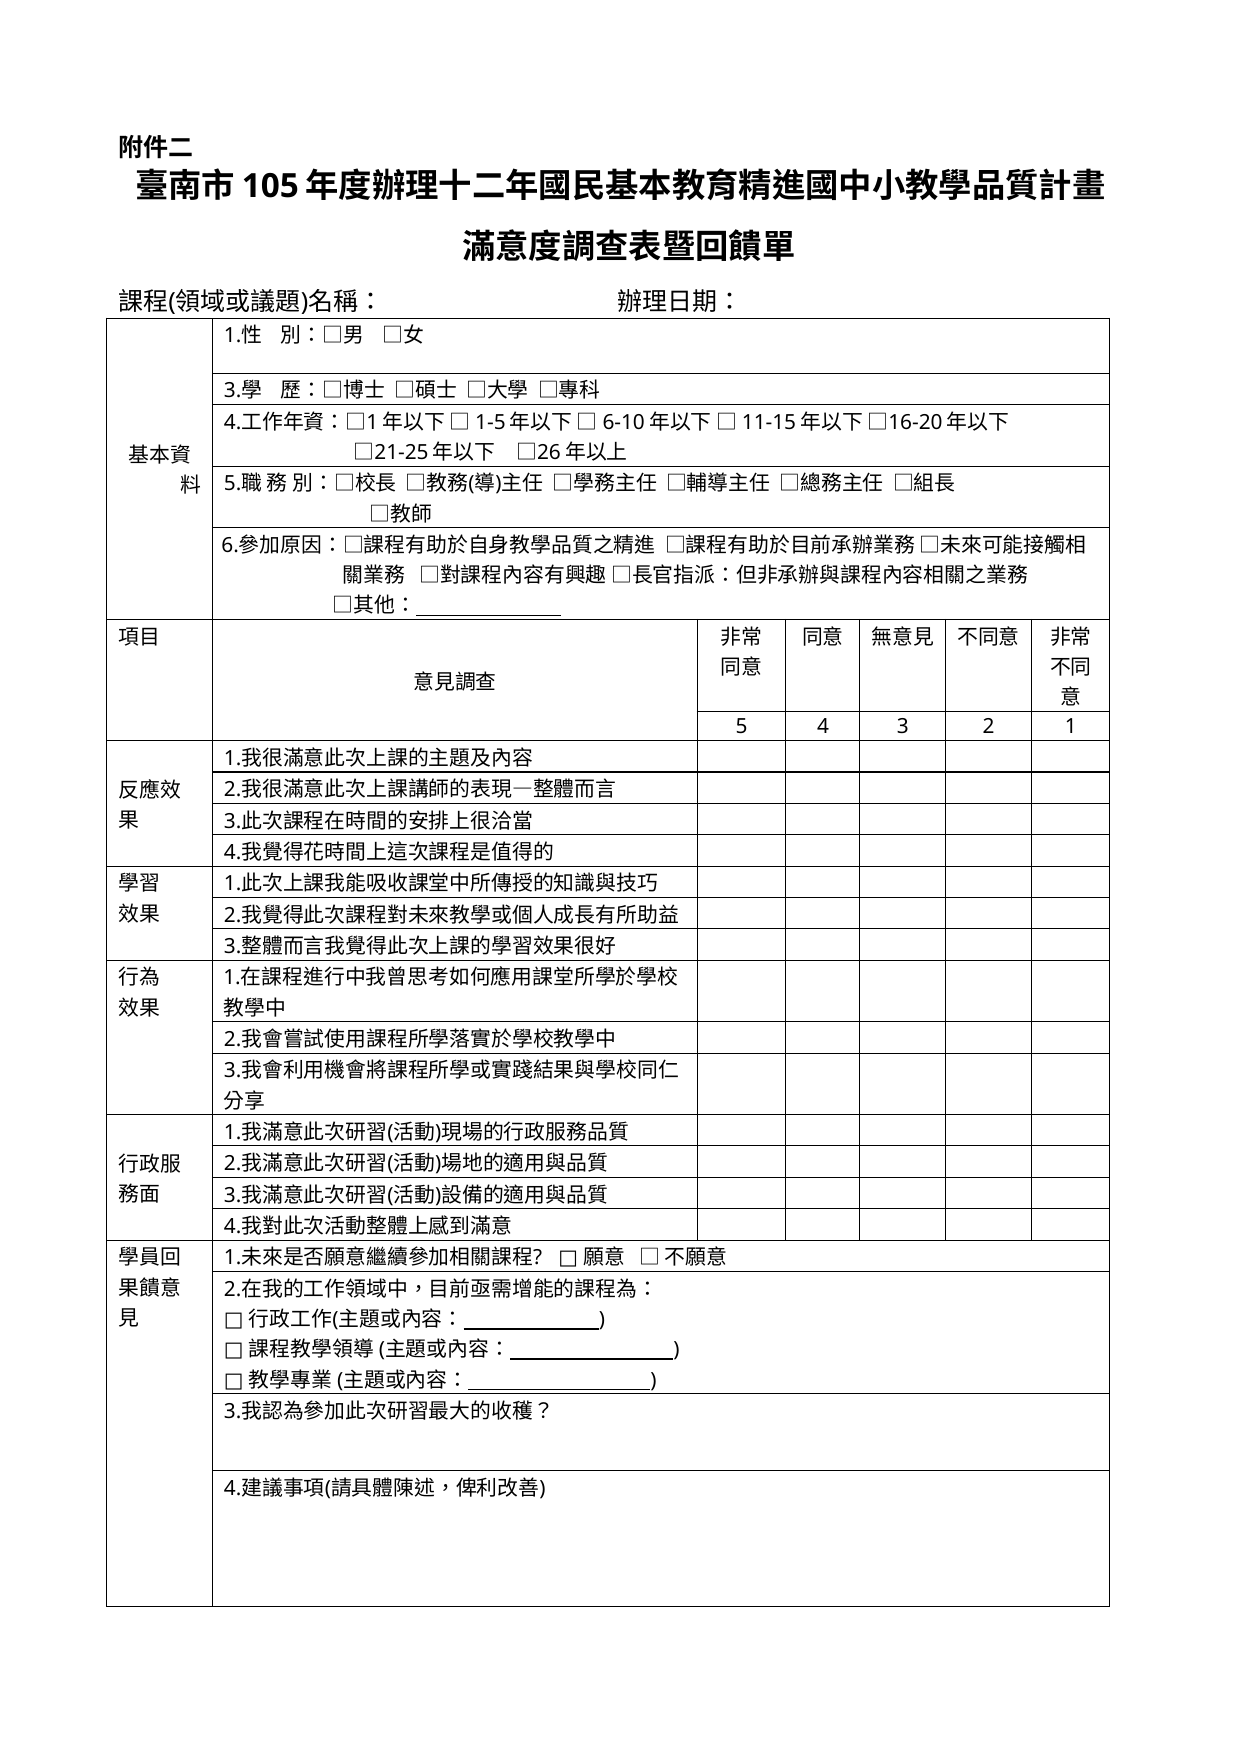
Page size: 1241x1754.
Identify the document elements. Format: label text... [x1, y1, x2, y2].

table_cell 同意 [786, 620, 859, 711]
table_cell 1 [1032, 712, 1109, 740]
table_cell [1032, 1209, 1109, 1239]
table_cell 2.我覺得此次課程對未來教學或個人成長有所助益 [213, 898, 697, 928]
table_cell [946, 1146, 1031, 1177]
table_cell [860, 898, 945, 928]
table_cell [860, 961, 945, 1021]
table_cell [786, 961, 859, 1021]
table_cell [946, 741, 1031, 771]
table_cell 4.我對此次活動整體上感到滿意 [213, 1209, 697, 1239]
table_cell [860, 929, 945, 959]
table_cell [786, 1054, 859, 1114]
table_cell [860, 835, 945, 866]
table_cell 非常 不同意 [1032, 620, 1109, 711]
table_cell 行政服務面 [107, 1115, 212, 1239]
table_cell [786, 835, 859, 866]
table_cell [860, 1022, 945, 1052]
table_cell [946, 898, 1031, 928]
table_header 基本資料 [107, 319, 212, 619]
table_cell 意見調查 [213, 620, 697, 740]
table_cell [860, 1178, 945, 1208]
table_cell [860, 867, 945, 897]
table_cell 項目 [107, 620, 212, 740]
table_cell [786, 1178, 859, 1208]
table_cell [698, 835, 785, 866]
table_cell [1032, 741, 1109, 771]
table_cell [698, 804, 785, 834]
table_cell [946, 1178, 1031, 1208]
table_cell [786, 929, 859, 959]
table_cell 1.我很滿意此次上課的主題及內容 [213, 741, 697, 771]
table_cell [786, 1146, 859, 1177]
table_cell 3.此次課程在時間的安排上很洽當 [213, 804, 697, 834]
table_cell 3.學 歷：□博士 □碩士 □大學 □專科 [213, 374, 1109, 404]
table_cell [698, 1178, 785, 1208]
table_cell [786, 867, 859, 897]
table_cell [698, 741, 785, 771]
table_cell [1032, 867, 1109, 897]
table_cell 2.我會嘗試使用課程所學落實於學校教學中 [213, 1022, 697, 1052]
table_cell [786, 1115, 859, 1145]
table_cell [946, 835, 1031, 866]
table_cell 學員回果饋意見 [107, 1241, 212, 1606]
table_cell [786, 773, 859, 803]
table_cell [698, 1054, 785, 1114]
table_cell [946, 961, 1031, 1021]
table_cell [1032, 1115, 1109, 1145]
table_cell 3 [860, 712, 945, 740]
table_cell 2.在我的工作領域中，目前亟需增能的課程為： □ 行政工作(主題或內容： ) □ 課程教學領導 (主題或內容： ) □ 教學專業 (主題或內容： ) [213, 1272, 1109, 1393]
table_cell [860, 741, 945, 771]
table_cell [946, 1022, 1031, 1052]
table_cell [1032, 1146, 1109, 1177]
table_cell 4 [786, 712, 859, 740]
table_cell 5.職 務 別：□校長 □教務(導)主任 □學務主任 □輔導主任 □總務主任 □組長 □教師 [213, 467, 1109, 527]
table_cell 1.在課程進行中我曾思考如何應用課堂所學於學校教學中 [213, 961, 697, 1021]
table_cell [1032, 773, 1109, 803]
text 附件二 [118, 127, 1122, 164]
table_cell [698, 867, 785, 897]
table_cell [786, 898, 859, 928]
table_cell [860, 1146, 945, 1177]
text 臺南市105年度辦理十二年國民基本教育精進國中小教學品質計畫 [118, 164, 1122, 206]
table_cell 4.建議事項(請具體陳述，俾利改善) [213, 1471, 1109, 1606]
table_cell [698, 1146, 785, 1177]
table_cell [860, 1115, 945, 1145]
table_cell [860, 773, 945, 803]
table_cell 非常 同意 [698, 620, 785, 711]
table_cell 1.未來是否願意繼續參加相關課程? □ 願意 □ 不願意 [213, 1241, 1109, 1271]
table_cell [946, 1054, 1031, 1114]
table_cell 2.我很滿意此次上課講師的表現—整體而言 [213, 773, 697, 803]
table_cell 4.工作年資：□1年以下 □ 1-5年以下 □ 6-10年以下 □ 11-15年以下 □16-20年以下 □21-25年以下 □26年以上 [213, 405, 1109, 466]
table_cell [1032, 835, 1109, 866]
table_cell 3.整體而言我覺得此次上課的學習效果很好 [213, 929, 697, 959]
table_cell [946, 1115, 1031, 1145]
table_cell [946, 1209, 1031, 1239]
table_cell [1032, 929, 1109, 959]
table_cell 4.我覺得花時間上這次課程是值得的 [213, 835, 697, 866]
table_cell [786, 1209, 859, 1239]
table_cell 1.我滿意此次研習(活動)現場的行政服務品質 [213, 1115, 697, 1145]
table_cell [946, 804, 1031, 834]
table_cell 3.我會利用機會將課程所學或實踐結果與學校同仁分享 [213, 1054, 697, 1114]
table_cell 6.參加原因：□課程有助於自身教學品質之精進 □課程有助於目前承辦業務 □未來可能接觸相關業務 □對課程內容有興趣 □長官指派：但非承辦與課程內容相關之業務 □其他： [213, 528, 1109, 619]
table_cell 不同意 [946, 620, 1031, 711]
table_cell [786, 804, 859, 834]
table_cell 3.我認為參加此次研習最大的收穫？ [213, 1394, 1109, 1470]
table_cell [1032, 804, 1109, 834]
table_cell [698, 1209, 785, 1239]
table_cell [698, 961, 785, 1021]
table_cell [1032, 961, 1109, 1021]
table_cell [698, 898, 785, 928]
table_cell [1032, 1054, 1109, 1114]
table_cell 2.我滿意此次研習(活動)場地的適用與品質 [213, 1146, 697, 1177]
table_cell 學習 效果 [107, 867, 212, 959]
table_cell [698, 1115, 785, 1145]
table_cell [946, 773, 1031, 803]
table_cell [860, 1209, 945, 1239]
table_cell [698, 773, 785, 803]
table_cell [786, 1022, 859, 1052]
table_cell 無意見 [860, 620, 945, 711]
table_cell [860, 1054, 945, 1114]
text 滿意度調查表暨回饋單 [118, 206, 1122, 281]
table_cell [698, 929, 785, 959]
table_cell [1032, 1022, 1109, 1052]
table_cell [698, 1022, 785, 1052]
table_cell 反應效果 [107, 741, 212, 866]
table_cell 3.我滿意此次研習(活動)設備的適用與品質 [213, 1178, 697, 1208]
table_cell [1032, 1178, 1109, 1208]
table_cell [946, 867, 1031, 897]
table_cell 1.此次上課我能吸收課堂中所傳授的知識與技巧 [213, 867, 697, 897]
table_cell 2 [946, 712, 1031, 740]
table_cell [946, 929, 1031, 959]
table_cell 5 [698, 712, 785, 740]
table_header 1.性 別：□男 □女 [213, 319, 1109, 373]
table_cell [860, 804, 945, 834]
table_cell [786, 741, 859, 771]
text 課程(領域或議題)名稱： 辦理日期： [118, 281, 1122, 317]
table_cell [1032, 898, 1109, 928]
table_cell 行為 效果 [107, 961, 212, 1114]
